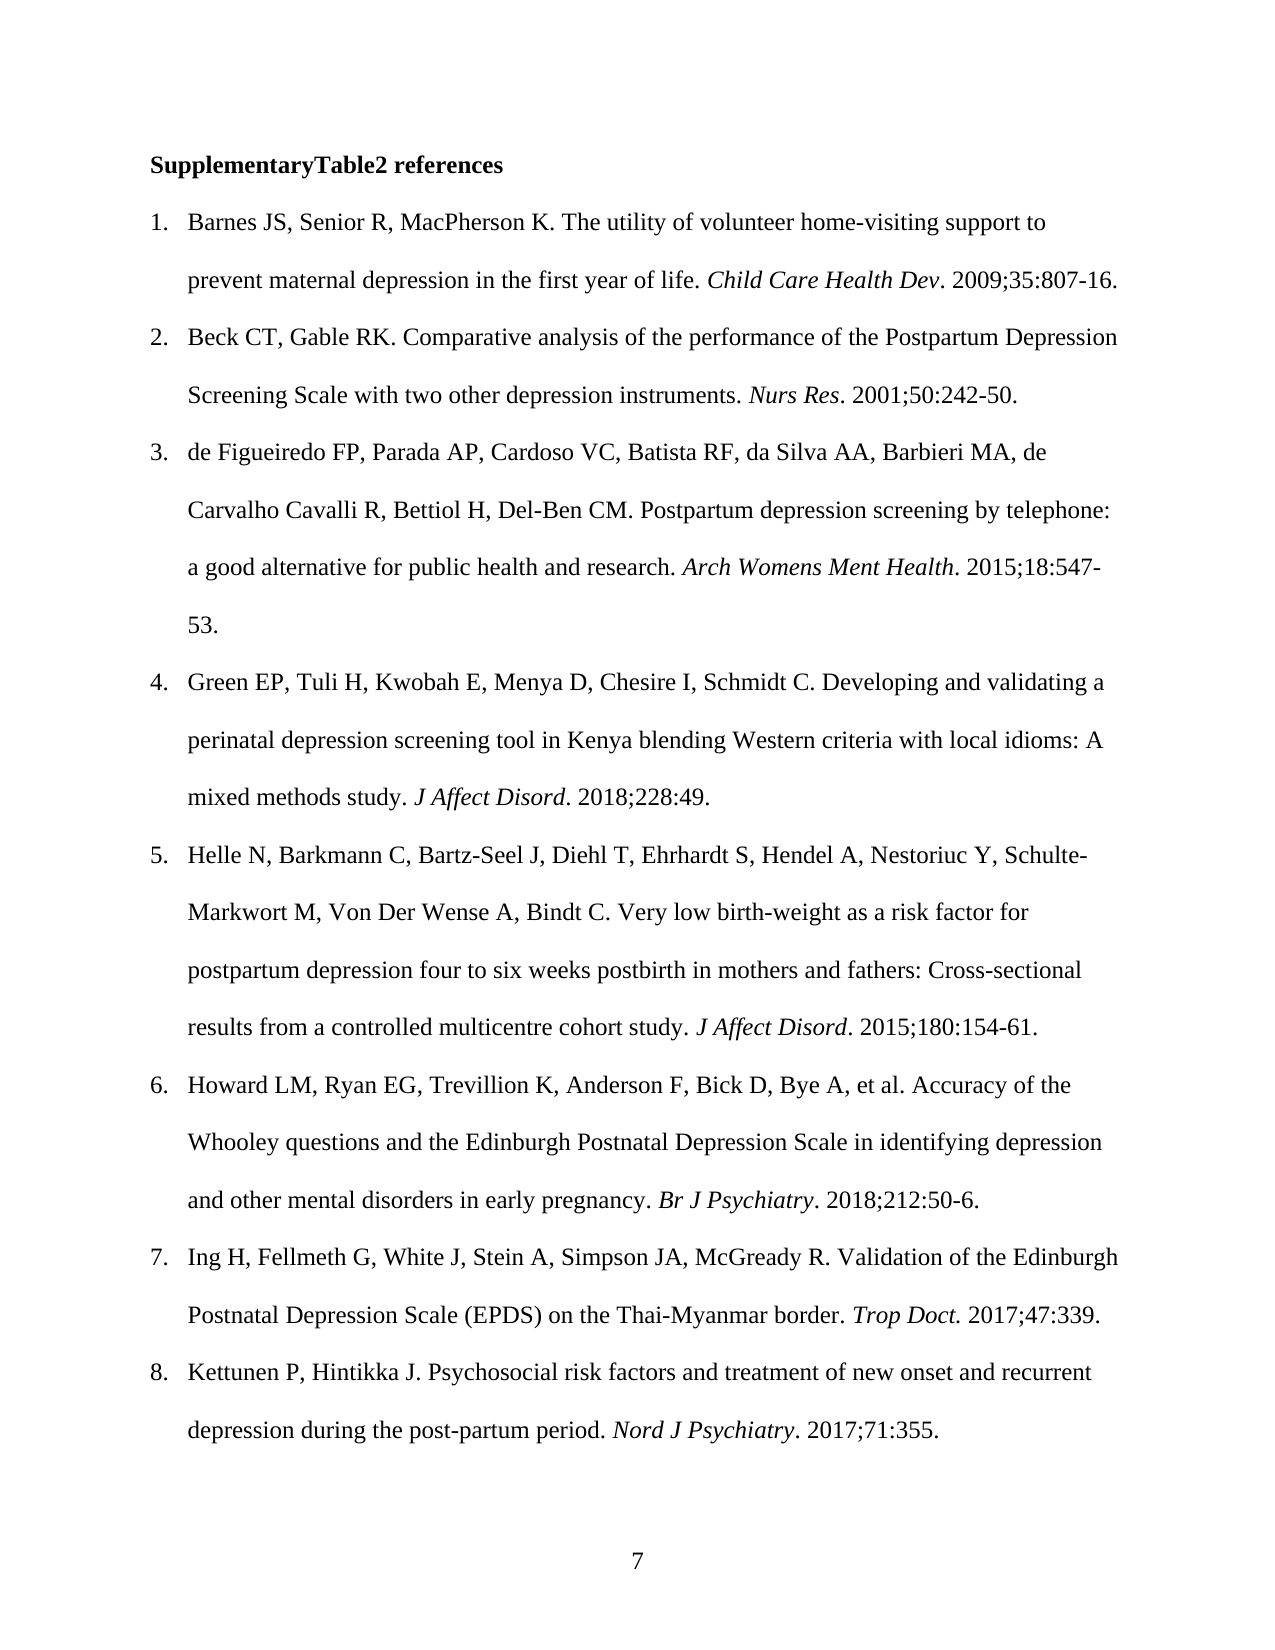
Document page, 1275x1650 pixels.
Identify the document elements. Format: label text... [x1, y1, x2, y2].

list Beck CT, Gable RK. Comparative analysis of the performance of the Postpartum Depression Screening Scale with two other depression instruments. Nurs Res. 2001;50:242-50. [150, 322, 1125, 409]
list Green EP, Tuli H, Kwobah E, Menya D, Chesire I, Schmidt C. Developing and validating a perinatal depression screening tool in Kenya blending Western criteria with local idioms: A mixed methods study. J Affect Disord. 2018;228:49. [150, 667, 1125, 811]
text SupplementaryTable2 references [150, 150, 1125, 179]
list Helle N, Barkmann C, Bartz-Seel J, Diehl T, Ehrhardt S, Hendel A, Nestoriuc Y, Schulte-Markwort M, Von Der Wense A, Bindt C. Very low birth-weight as a risk factor for postpartum depression four to six weeks postbirth in mothers and fathers: Cross-sectional results from a controlled multicentre cohort study. J Affect Disord. 2015;180:154-61. [150, 840, 1125, 1041]
list Howard LM, Ryan EG, Trevillion K, Anderson F, Bick D, Bye A, et al. Accuracy of the Whooley questions and the Edinburgh Postnatal Depression Scale in identifying depression and other mental disorders in early pregnancy. Br J Psychiatry. 2018;212:50-6. [150, 1070, 1125, 1214]
list Barnes JS, Senior R, MacPherson K. The utility of volunteer home‐visiting support to prevent maternal depression in the first year of life. Child Care Health Dev. 2009;35:807-16. [150, 207, 1125, 294]
list Ing H, Fellmeth G, White J, Stein A, Simpson JA, McGready R. Validation of the Edinburgh Postnatal Depression Scale (EPDS) on the Thai-Myanmar border. Trop Doct. 2017;47:339. [150, 1242, 1125, 1329]
list Kettunen P, Hintikka J. Psychosocial risk factors and treatment of new onset and recurrent depression during the post-partum period. Nord J Psychiatry. 2017;71:355. [150, 1357, 1125, 1444]
list de Figueiredo FP, Parada AP, Cardoso VC, Batista RF, da Silva AA, Barbieri MA, de Carvalho Cavalli R, Bettiol H, Del-Ben CM. Postpartum depression screening by telephone: a good alternative for public health and research. Arch Womens Ment Health. 2015;18:547-53. [150, 437, 1125, 639]
